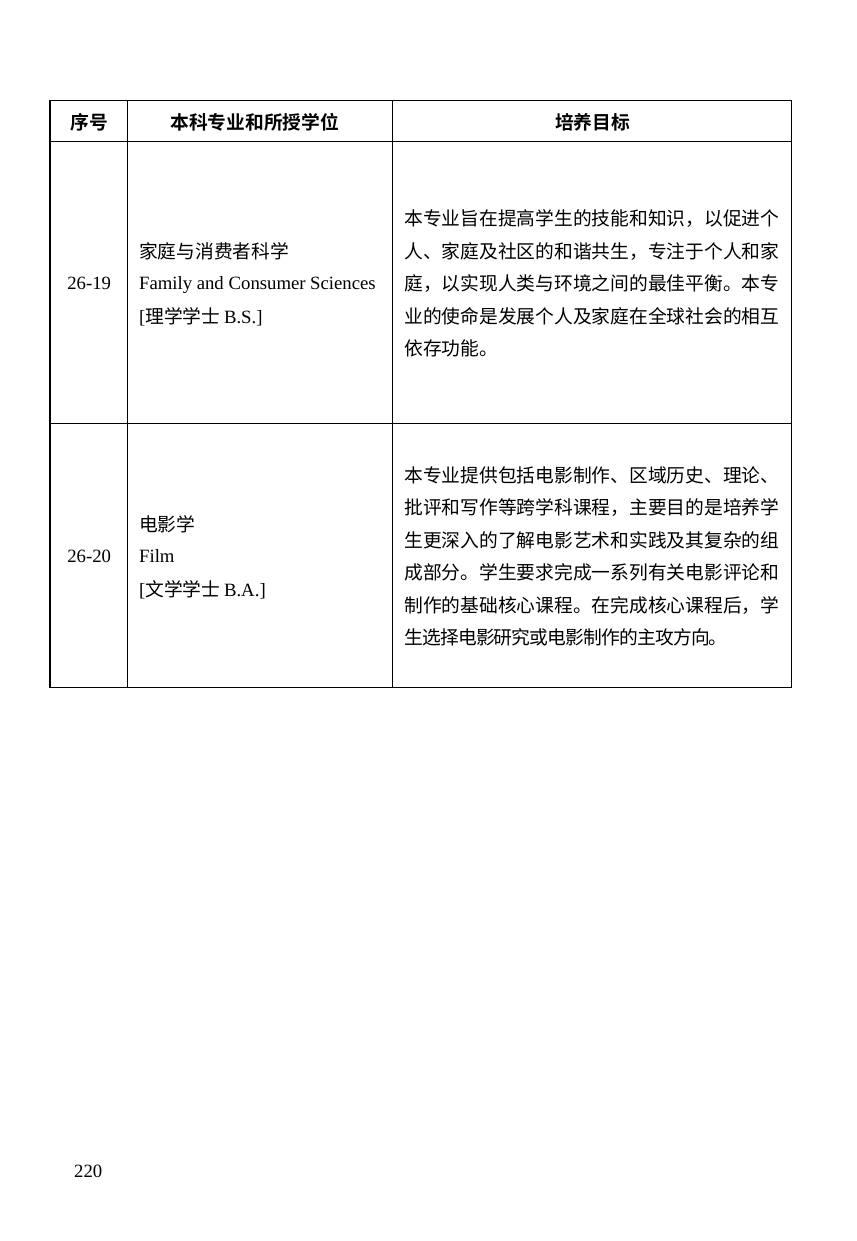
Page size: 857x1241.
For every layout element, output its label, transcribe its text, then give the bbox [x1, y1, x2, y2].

table_cell 本专业提供包括电影制作、区域历史、理论、批评和写作等跨学科课程，主要目的是培养学生更深入的了解电影艺术和实践及其复杂的组成部分。学生要求完成一系列有关电影评论和制作的基础核心课程。在完成核心课程后，学生选择电影研究或电影制作的主攻方向。 [393, 424, 791, 687]
table_cell 本专业旨在提高学生的技能和知识，以促进个人、家庭及社区的和谐共生，专注于个人和家庭，以实现人类与环境之间的最佳平衡。本专业的使命是发展个人及家庭在全球社会的相互依存功能。 [393, 142, 791, 423]
table_header 本科专业和所授学位 [128, 101, 392, 141]
table_cell 26-20 [51, 424, 127, 687]
table_header 培养目标 [393, 101, 791, 141]
table_cell 电影学 Film [文学学士B.A.] [128, 424, 392, 687]
table_cell 家庭与消费者科学 Family and Consumer Sciences [理学学士B.S.] [128, 142, 392, 423]
table_header 序号 [51, 101, 127, 141]
table_cell 26-19 [51, 142, 127, 423]
